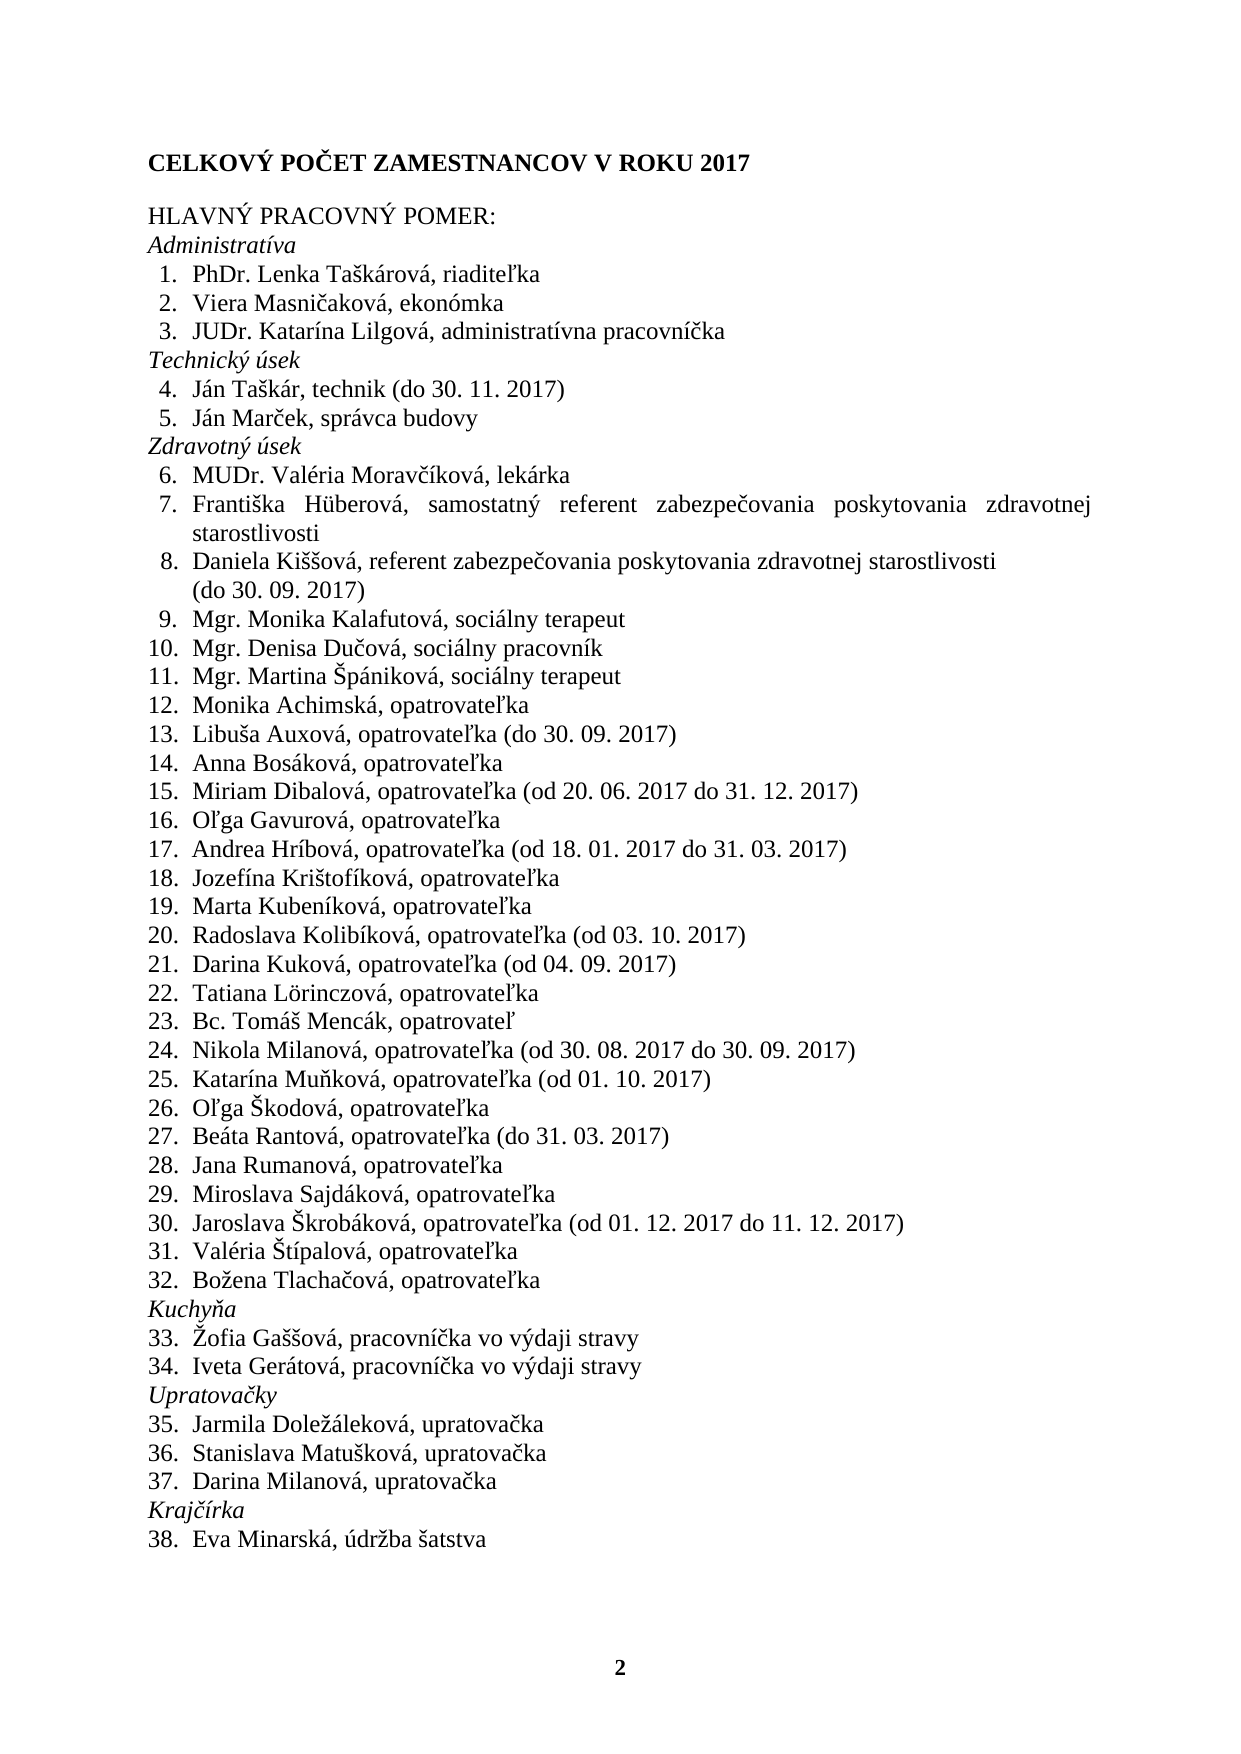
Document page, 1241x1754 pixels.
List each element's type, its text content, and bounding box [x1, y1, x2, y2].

list 25. Katarína Muňková, opatrovateľka (od 01. 10. 2017) [148, 1064, 1092, 1093]
list Krajčírka [148, 1495, 1092, 1524]
list 30. Jaroslava Škrobáková, opatrovateľka (od 01. 12. 2017 do 11. 12. 2017) [148, 1208, 1092, 1236]
list 23. Bc. Tomáš Mencák, opatrovateľ [148, 1006, 1092, 1035]
text 33. Žofia Gaššová, pracovníčka vo výdaji stravy [148, 1323, 1092, 1351]
text 5. Ján Marček, správca budovy [148, 403, 1092, 431]
text Kuchyňa [148, 1294, 1092, 1323]
list 22. Tatiana Lörinczová, opatrovateľka [148, 978, 1092, 1006]
list 31. Valéria Štípalová, opatrovateľka [148, 1236, 1092, 1265]
list 32. Božena Tlachačová, opatrovateľka [148, 1265, 1092, 1294]
list 26. Oľga Škodová, opatrovateľka [148, 1093, 1092, 1121]
list 35. Jarmila Doležáleková, upratovačka [148, 1409, 1092, 1438]
text (do 30. 09. 2017) [148, 575, 1092, 604]
text 9. Mgr. Monika Kalafutová, sociálny terapeut [148, 604, 1092, 633]
list 37. Darina Milanová, upratovačka [148, 1466, 1092, 1495]
text Administratíva [148, 230, 1092, 259]
list 13. Libuša Auxová, opatrovateľka (do 30. 09. 2017) [148, 719, 1092, 748]
list 12. Monika Achimská, opatrovateľka [148, 690, 1092, 719]
text 7. Františka Hüberová, samostatný referent zabezpečovania poskytovania zdravotnej starostlivosti [148, 489, 1092, 546]
list 24. Nikola Milanová, opatrovateľka (od 30. 08. 2017 do 30. 09. 2017) [148, 1035, 1092, 1064]
text Celkový počet zamestnancov v roku 2017 [148, 148, 1092, 176]
list 29. Miroslava Sajdáková, opatrovateľka [148, 1179, 1092, 1208]
text 8. Daniela Kiššová, referent zabezpečovania poskytovania zdravotnej starostlivosti [148, 546, 1092, 575]
list 20. Radoslava Kolibíková, opatrovateľka (od 03. 10. 2017) [148, 920, 1092, 949]
list 16. Oľga Gavurová, opatrovateľka [148, 805, 1092, 834]
text 10. Mgr. Denisa Dučová, sociálny pracovník [148, 633, 1092, 661]
list 14. Anna Bosáková, opatrovateľka [148, 748, 1092, 776]
text 34. Iveta Gerátová, pracovníčka vo výdaji stravy [148, 1351, 1092, 1380]
list 28. Jana Rumanová, opatrovateľka [148, 1150, 1092, 1179]
list 18. Jozefína Krištofíková, opatrovateľka [148, 863, 1092, 891]
text Technický úsek [148, 345, 1092, 374]
text 17. Andrea Hríbová, opatrovateľka (od 18. 01. 2017 do 31. 03. 2017) [148, 834, 1092, 863]
text 4. Ján Taškár, technik (do 30. 11. 2017) [148, 374, 1092, 403]
text 2. Viera Masničaková, ekonómka [148, 288, 1092, 316]
list 27. Beáta Rantová, opatrovateľka (do 31. 03. 2017) [148, 1121, 1092, 1150]
text Upratovačky [148, 1380, 1092, 1409]
text 11. Mgr. Martina Špániková, sociálny terapeut [148, 661, 1092, 690]
list 21. Darina Kuková, opatrovateľka (od 04. 09. 2017) [148, 949, 1092, 978]
list 36. Stanislava Matušková, upratovačka [148, 1438, 1092, 1466]
text 1. PhDr. Lenka Taškárová, riaditeľka [148, 259, 1092, 288]
text 6. MUDr. Valéria Moravčíková, lekárka [148, 460, 1092, 489]
list 38. Eva Minarská, údržba šatstva [148, 1524, 1092, 1553]
text Hlavný pracovný pomer: [148, 201, 1092, 230]
text Zdravotný úsek [148, 431, 1092, 460]
list 19. Marta Kubeníková, opatrovateľka [148, 891, 1092, 920]
text 15. Miriam Dibalová, opatrovateľka (od 20. 06. 2017 do 31. 12. 2017) [148, 776, 1092, 805]
text 3. JUDr. Katarína Lilgová, administratívna pracovníčka [148, 316, 1092, 345]
